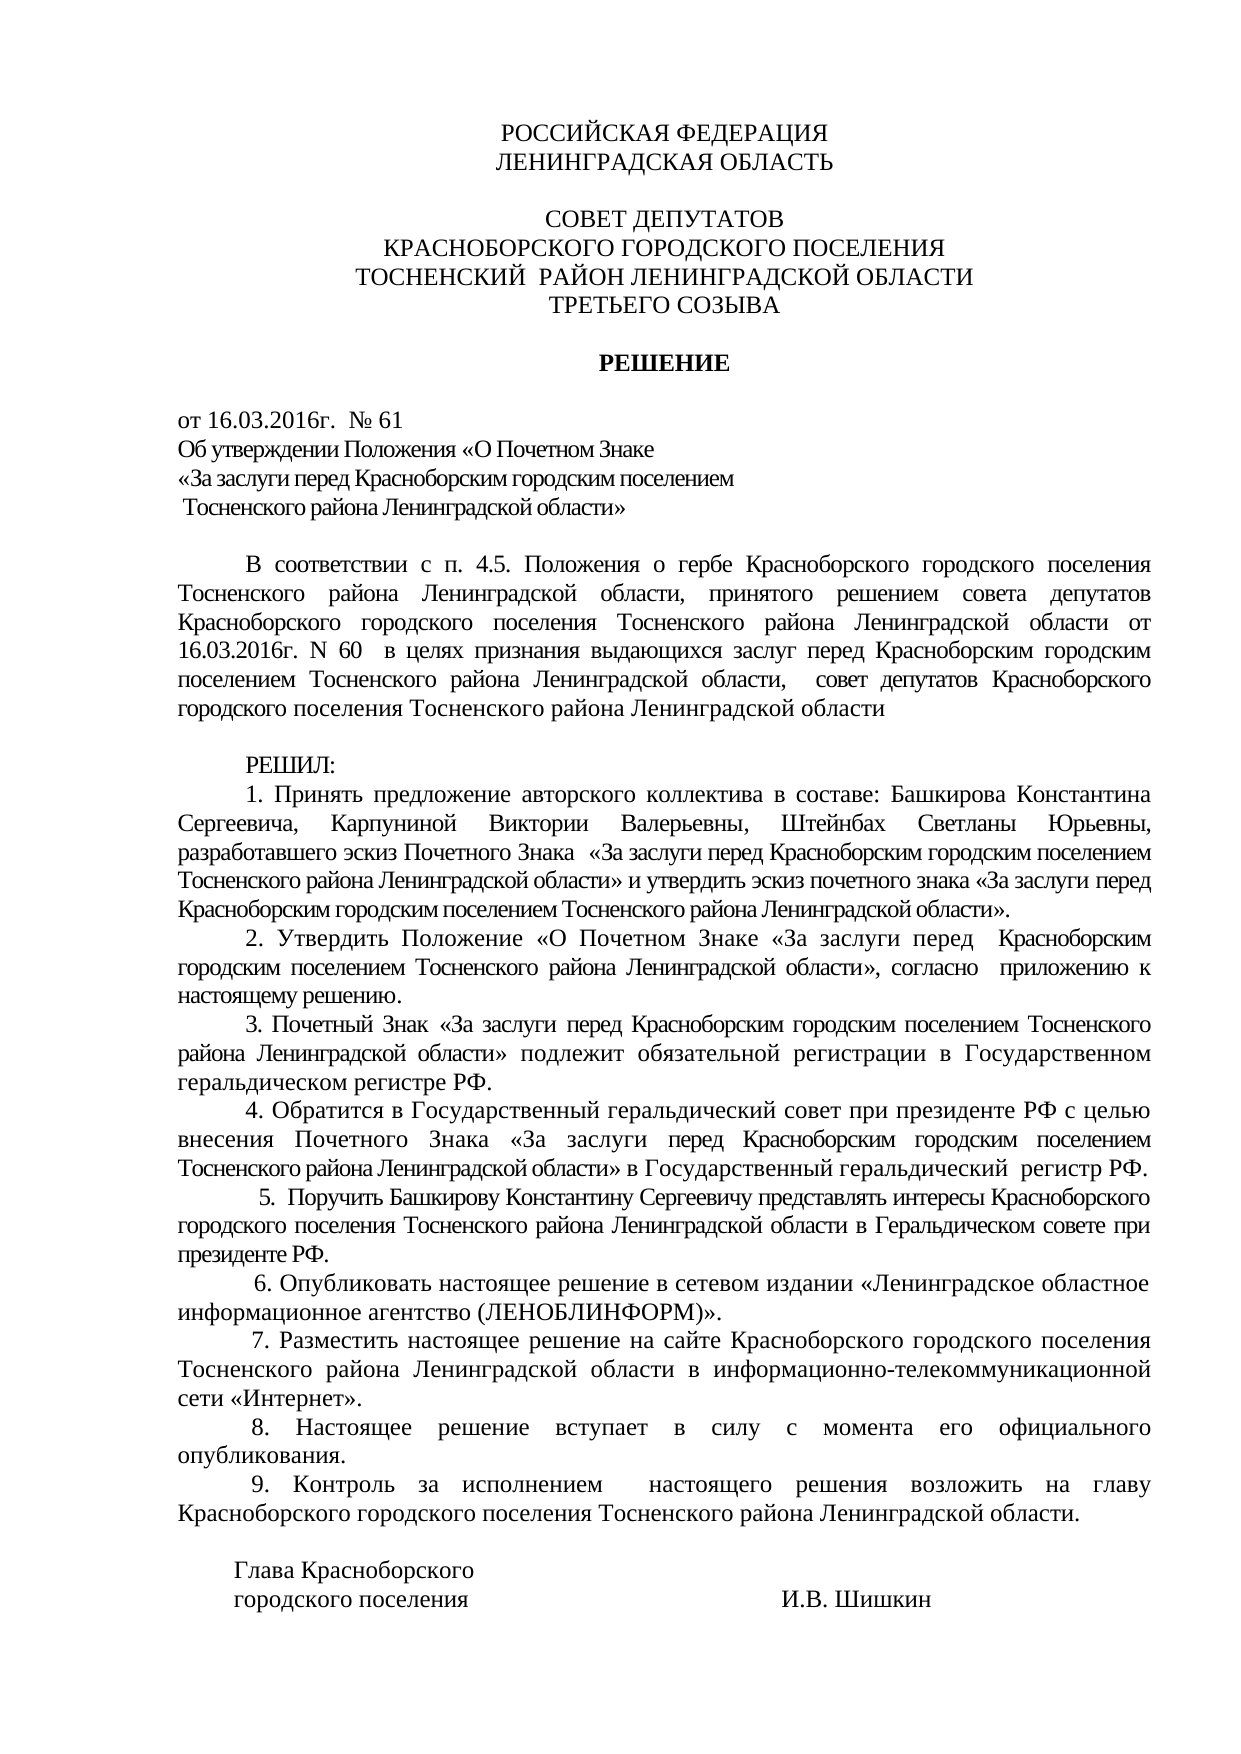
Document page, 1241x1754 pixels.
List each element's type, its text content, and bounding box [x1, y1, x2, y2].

text Тосненского района Ленинградской области» [177, 492, 1152, 521]
text от 16.03.2016г. № 61 [177, 406, 1152, 434]
text В соответствии с п. 4.5. Положения о гербе Красноборского городского поселения Тосненского района Ленинградской области, принятого решением совета депутатов Красноборского городского поселения Тосненского района Ленинградской области от 16.03.2016г. N 60 в целях признания выдающихся заслуг перед Красноборским городским поселением Тосненского района Ленинградской области, совет депутатов Красноборского городского поселения Тосненского района Ленинградской области [177, 549, 1152, 722]
text 7. Разместить настоящее решение на сайте Красноборского городского поселения Тосненского района Ленинградской области в информационно-телекоммуникационной сети «Интернет». [177, 1326, 1152, 1412]
text ЛЕНИНГРАДСКАЯ ОБЛАСТЬ [177, 147, 1152, 176]
text 5. Поручить Башкирову Константину Сергеевичу представлять интересы Красноборского городского поселения Тосненского района Ленинградской области в Геральдическом совете при президенте РФ. [177, 1182, 1152, 1268]
text Глава Красноборского [233, 1556, 1120, 1584]
text 3. Почетный Знак «За заслуги перед Красноборским городским поселением Тосненского района Ленинградской области» подлежит обязательной регистрации в Государственном геральдическом регистре РФ. [177, 1009, 1152, 1096]
text РЕШИЛ: [177, 751, 1152, 779]
text СОВЕТ ДЕПУТАТОВ [177, 204, 1152, 233]
text 9. Контроль за исполнением настоящего решения возложить на главу Красноборского городского поселения Тосненского района Ленинградской области. [177, 1469, 1152, 1527]
text 2. Утвердить Положение «О Почетном Знаке «За заслуги перед Красноборским городским поселением Тосненского района Ленинградской области», согласно приложению к настоящему решению. [177, 923, 1152, 1009]
text 1. Принять предложение авторского коллектива в составе: Башкирова Константина Сергеевича, Карпуниной Виктории Валерьевны, Штейнбах Светланы Юрьевны, разработавшего эскиз Почетного Знака «За заслуги перед Красноборским городским поселением Тосненского района Ленинградской области» и утвердить эскиз почетного знака «За заслуги перед Красноборским городским поселением Тосненского района Ленинградской области». [177, 779, 1152, 923]
text Об утверждении Положения «О Почетном Знаке [177, 434, 1152, 463]
text ТРЕТЬЕГО СОЗЫВА [177, 291, 1152, 319]
text 8. Настоящее решение вступает в силу с момента его официального опубликования. [177, 1412, 1152, 1469]
text ТОСНЕНСКИЙ РАЙОН ЛЕНИНГРАДСКОЙ ОБЛАСТИ [177, 262, 1152, 291]
text 4. Обратится в Государственный геральдический совет при президенте РФ с целью внесения Почетного Знака «За заслуги перед Красноборским городским поселением Тосненского района Ленинградской области» в Государственный геральдический регистр РФ. [177, 1096, 1152, 1182]
text РОССИЙСКАЯ ФЕДЕРАЦИЯ [177, 118, 1152, 147]
text «За заслуги перед Красноборским городским поселением [177, 463, 1152, 492]
text городского поселения И.В. Шишкин [233, 1584, 1120, 1613]
text 6. Опубликовать настоящее решение в сетевом издании «Ленинградское областное информационное агентство (ЛЕНОБЛИНФОРМ)». [177, 1268, 1152, 1326]
text КРАСНОБОРСКОГО ГОРОДСКОГО ПОСЕЛЕНИЯ [177, 233, 1152, 262]
text РЕШЕНИЕ [177, 348, 1152, 377]
